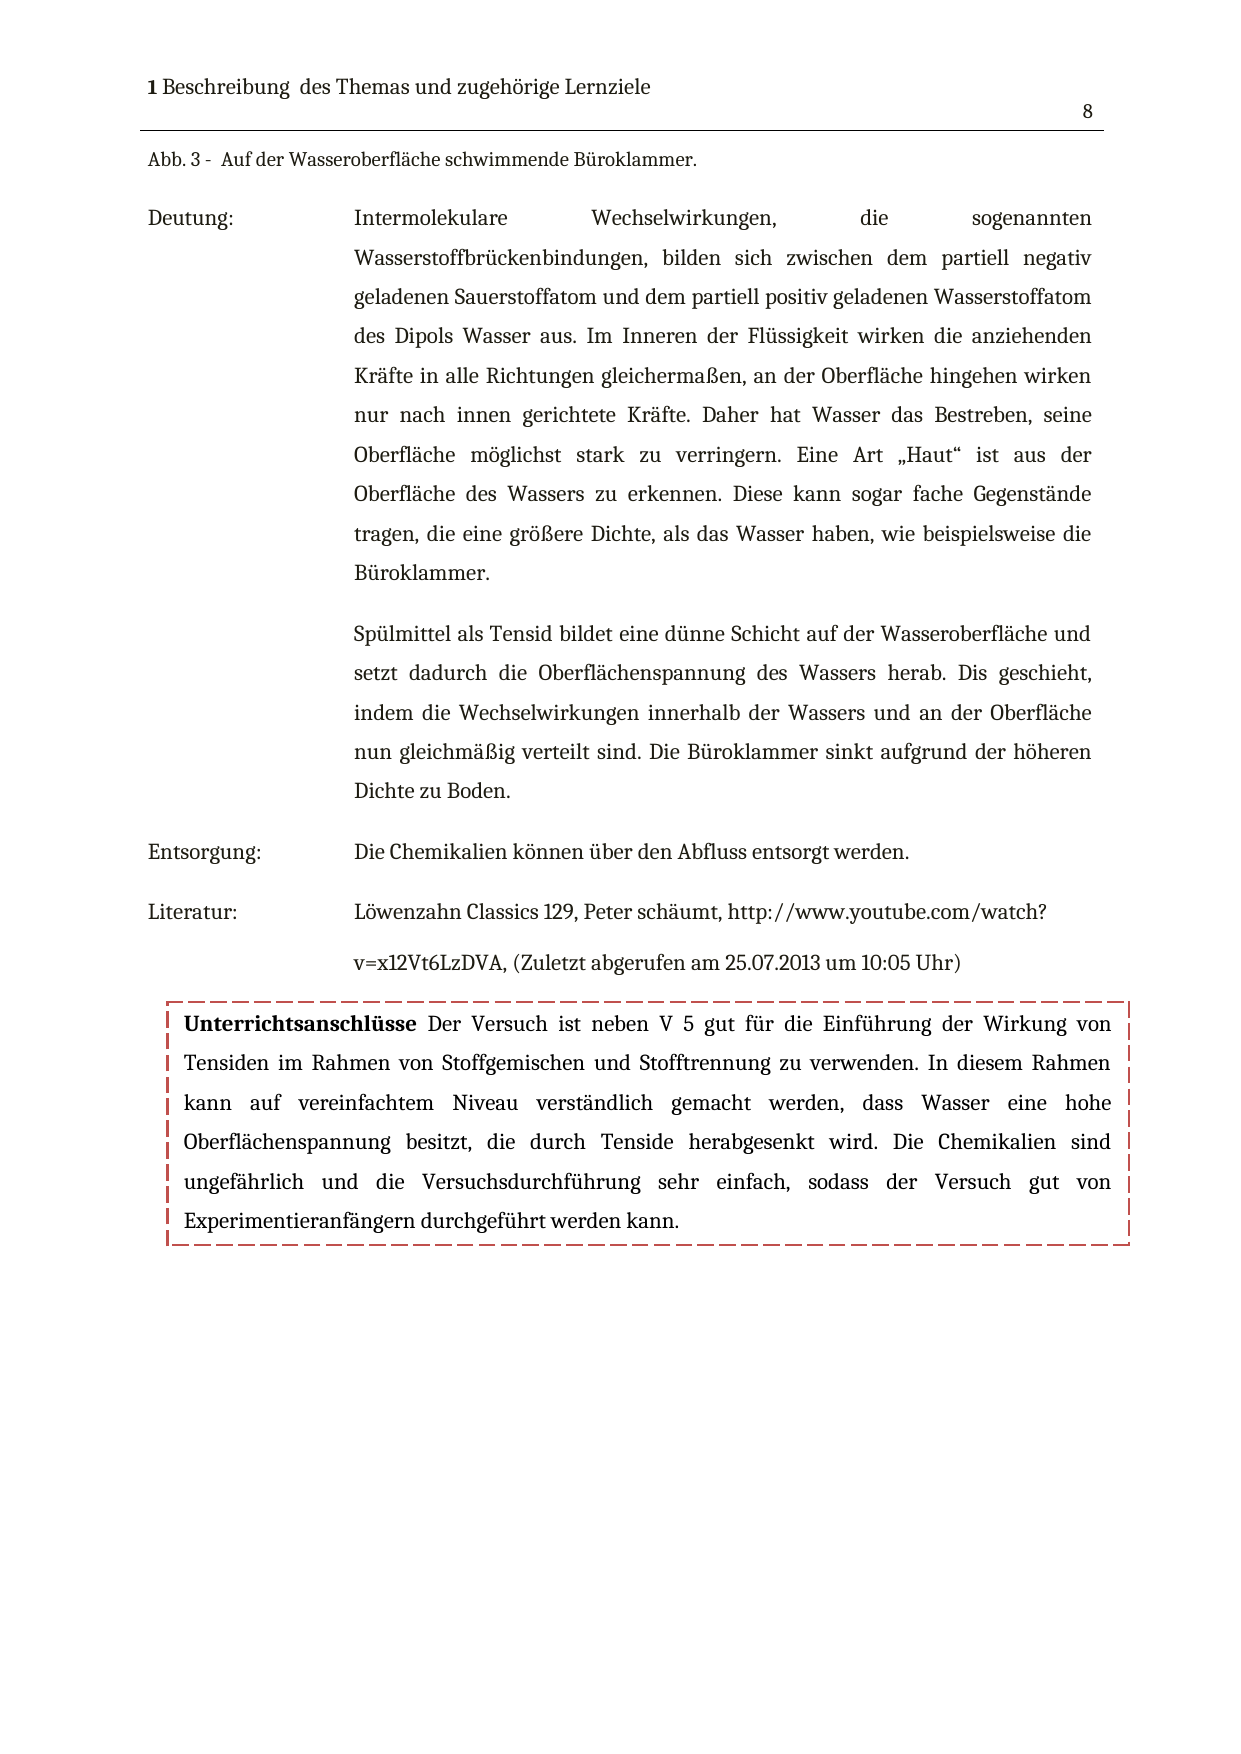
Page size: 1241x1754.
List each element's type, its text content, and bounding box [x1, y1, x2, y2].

text Abb. 3 - Auf der Wasseroberfläche schwimmende Büroklammer. [148, 148, 1093, 172]
text Entsorgung: Die Chemikalien können über den Abfluss entsorgt werden. [148, 839, 1093, 865]
text Literatur: Löwenzahn Classics 129, Peter schäumt, http://www.youtube.com/watch? [148, 899, 1093, 925]
text Deutung: Intermolekulare Wechselwirkungen, die sogenannten Wasserstoffbrückenbindungen, bilden sich zwischen dem partiell negativ geladenen Sauerstoffatom und dem partiell positiv geladenen Wasserstoffatom des Dipols Wasser aus. Im Inneren der Flüssigkeit wirken die anziehenden Kräfte in alle Richtungen gleichermaßen, an der Oberfläche hingehen wirken nur nach innen gerichtete Kräfte. Daher hat Wasser das Bestreben, seine Oberfläche möglichst stark zu verringern. Eine Art „Haut“ ist aus der Oberfläche des Wassers zu erkennen. Diese kann sogar fache Gegenstände tragen, die eine größere Dichte, als das Wasser haben, wie beispielsweise die Büroklammer. [148, 205, 1093, 586]
text v=x12Vt6LzDVA, (Zuletzt abgerufen am 25.07.2013 um 10:05 Uhr) [280, 950, 1093, 976]
text Spülmittel als Tensid bildet eine dünne Schicht auf der Wasseroberfläche und setzt dadurch die Oberflächenspannung des Wassers herab. Dis geschieht, indem die Wechselwirkungen innerhalb der Wassers und an der Oberfläche nun gleichmäßig verteilt sind. Die Büroklammer sinkt aufgrund der höheren Dichte zu Boden. [148, 620, 1093, 805]
